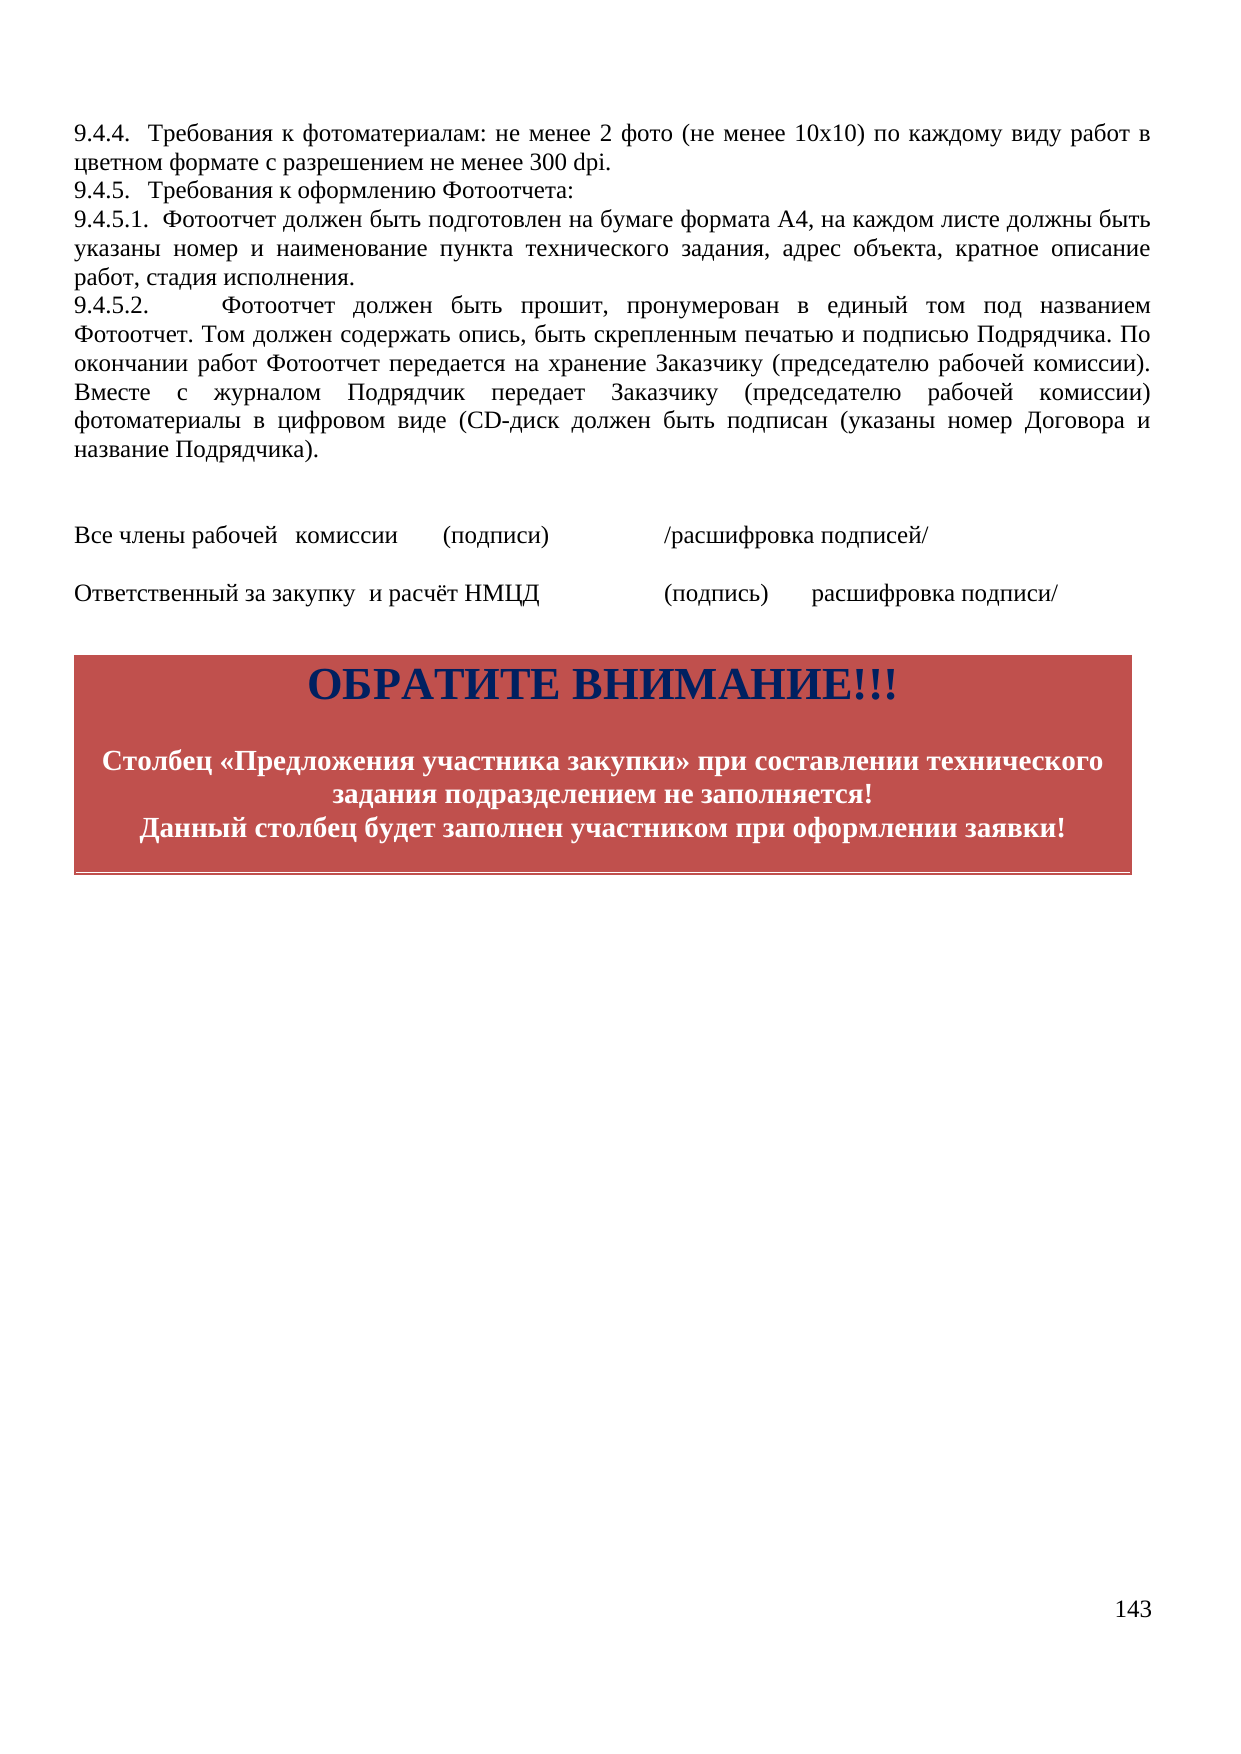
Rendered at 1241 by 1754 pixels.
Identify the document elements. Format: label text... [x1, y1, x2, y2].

text Все члены рабочей комиссии (подписи) /расшифровка подписей/ [74, 521, 1152, 549]
text 9.4.5. Требования к оформлению Фотоотчета: [74, 176, 1152, 204]
text 9.4.4. Требования к фотоматериалам: не менее 2 фото (не менее 10х10) по каждому виду работ в цветном формате с разрешением не менее 300 dpi. [74, 118, 1152, 176]
text 9.4.5.2. Фотоотчет должен быть прошит, пронумерован в единый том под названием Фотоотчет. Том должен содержать опись, быть скрепленным печатью и подписью Подрядчика. По окончании работ Фотоотчет передается на хранение Заказчику (председателю рабочей комиссии). Вместе с журналом Подрядчик передает Заказчику (председателю рабочей комиссии) фотоматериалы в цифровом виде (CD-диск должен быть подписан (указаны номер Договора и название Подрядчика). [74, 291, 1152, 463]
text Ответственный за закупку и расчёт НМЦД (подпись) расшифровка подписи/ [74, 578, 1152, 607]
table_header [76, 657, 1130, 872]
text 9.4.5.1. Фотоотчет должен быть подготовлен на бумаге формата А4, на каждом листе должны быть указаны номер и наименование пункта технического задания, адрес объекта, кратное описание работ, стадия исполнения. [74, 204, 1152, 291]
